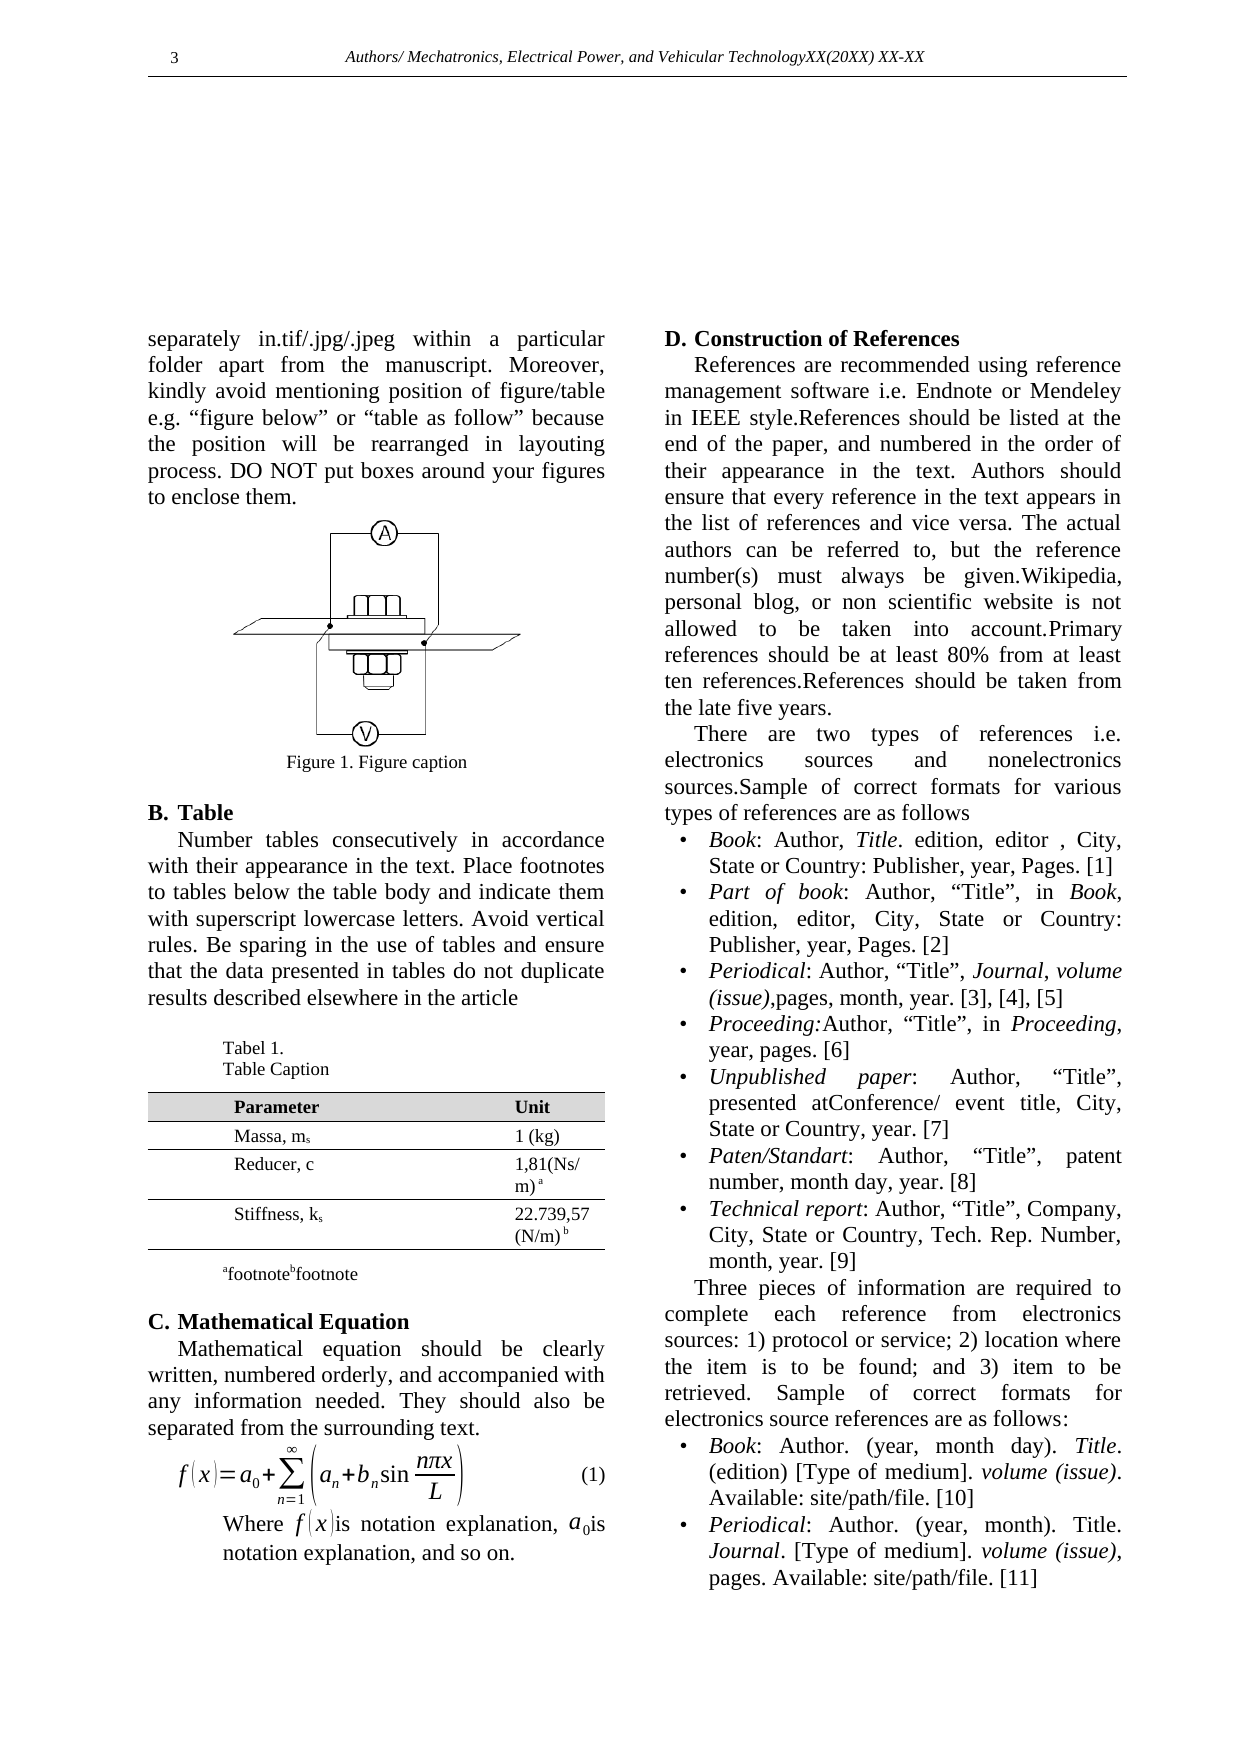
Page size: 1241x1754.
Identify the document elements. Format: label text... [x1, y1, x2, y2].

list Periodical: Author, “Title”, Journal, volume (issue),pages, month, year. [3], [4], [5] [679, 957, 1122, 1010]
text There are two types of references i.e. electronics sources and nonelectronics sources.Sample of correct formats for various types of references are as follows [664, 720, 1122, 826]
text Number tables consecutively in accordance with their appearance in the text. Place footnotes to tables below the table body and indicate them with superscript lowercase letters. Avoid vertical rules. Be sparing in the use of tables and ensure that the data presented in tables do not duplicate results described elsewhere in the article [148, 826, 605, 1010]
table_cell 22.739,57(N/m) b [428, 1200, 605, 1249]
text (1) [177, 1440, 605, 1507]
list Paten/Standart: Author, “Title”, patent number, month day, year. [8] [679, 1142, 1122, 1194]
text Where is notation explanation, is notation explanation, and so on. [223, 1507, 605, 1565]
table_header Unit [428, 1093, 605, 1121]
text Three pieces of information are required to complete each reference from electronics sources: 1) protocol or service; 2) location where the item is to be found; and 3) item to be retrieved. Sample of correct formats for electronics source references are as follows: [664, 1274, 1122, 1432]
text afootnotebfootnote [223, 1263, 605, 1284]
subtitle Mathematical Equation [148, 1308, 605, 1334]
table_cell 1 (kg) [428, 1122, 605, 1149]
text Mathematical equation should be clearly written, numbered orderly, and accompanied with any information needed. They should also be separated from the surrounding text. [148, 1334, 605, 1440]
subtitle Table [148, 799, 605, 826]
subtitle Construction of References [664, 325, 1122, 351]
list Proceeding:Author, “Title”, in Proceeding, year, pages. [6] [679, 1010, 1122, 1063]
list Technical report: Author, “Title”, Company, City, State or Country, Tech. Rep. Number, month, year. [9] [679, 1194, 1122, 1274]
list Book: Author, Title. edition, editor , City, State or Country: Publisher, year, Pages. [1] [679, 826, 1122, 878]
list Part of book: Author, “Title”, in Book, edition, editor, City, State or Country: Publisher, year, Pages. [2] [679, 878, 1122, 957]
list Book: Author. (year, month day). Title. (edition) [Type of medium]. volume (issue). Available: site/path/file. [10] [679, 1432, 1122, 1511]
table_cell Stiffness, ks [148, 1200, 428, 1249]
text Tabel 1. [223, 1037, 605, 1058]
list Figure 1. Figure caption [148, 751, 605, 773]
table_cell 1,81(Ns/m) a [428, 1150, 605, 1199]
table_cell Reducer, c [148, 1150, 428, 1199]
text Table Caption [223, 1058, 605, 1080]
list Unpublished paper: Author, “Title”, presented atConference/ event title, City, State or Country, year. [7] [679, 1063, 1122, 1142]
list Periodical: Author. (year, month). Title. Journal. [Type of medium]. volume (issue), pages. Available: site/path/file. [11] [679, 1511, 1122, 1590]
table_header Parameter [148, 1093, 428, 1121]
table_cell Massa, ms [148, 1122, 428, 1149]
text References are recommended using reference management software i.e. Endnote or Mendeley in IEEE style.References should be listed at the end of the paper, and numbered in the order of their appearance in the text. Authors should ensure that every reference in the text appears in the list of references and vice versa. The actual authors can be referred to, but the reference number(s) must always be given.Wikipedia, personal blog, or non scientific website is not allowed to be taken into account.Primary references should be at least 80% from at least ten references.References should be taken from the late five years. [664, 351, 1122, 720]
